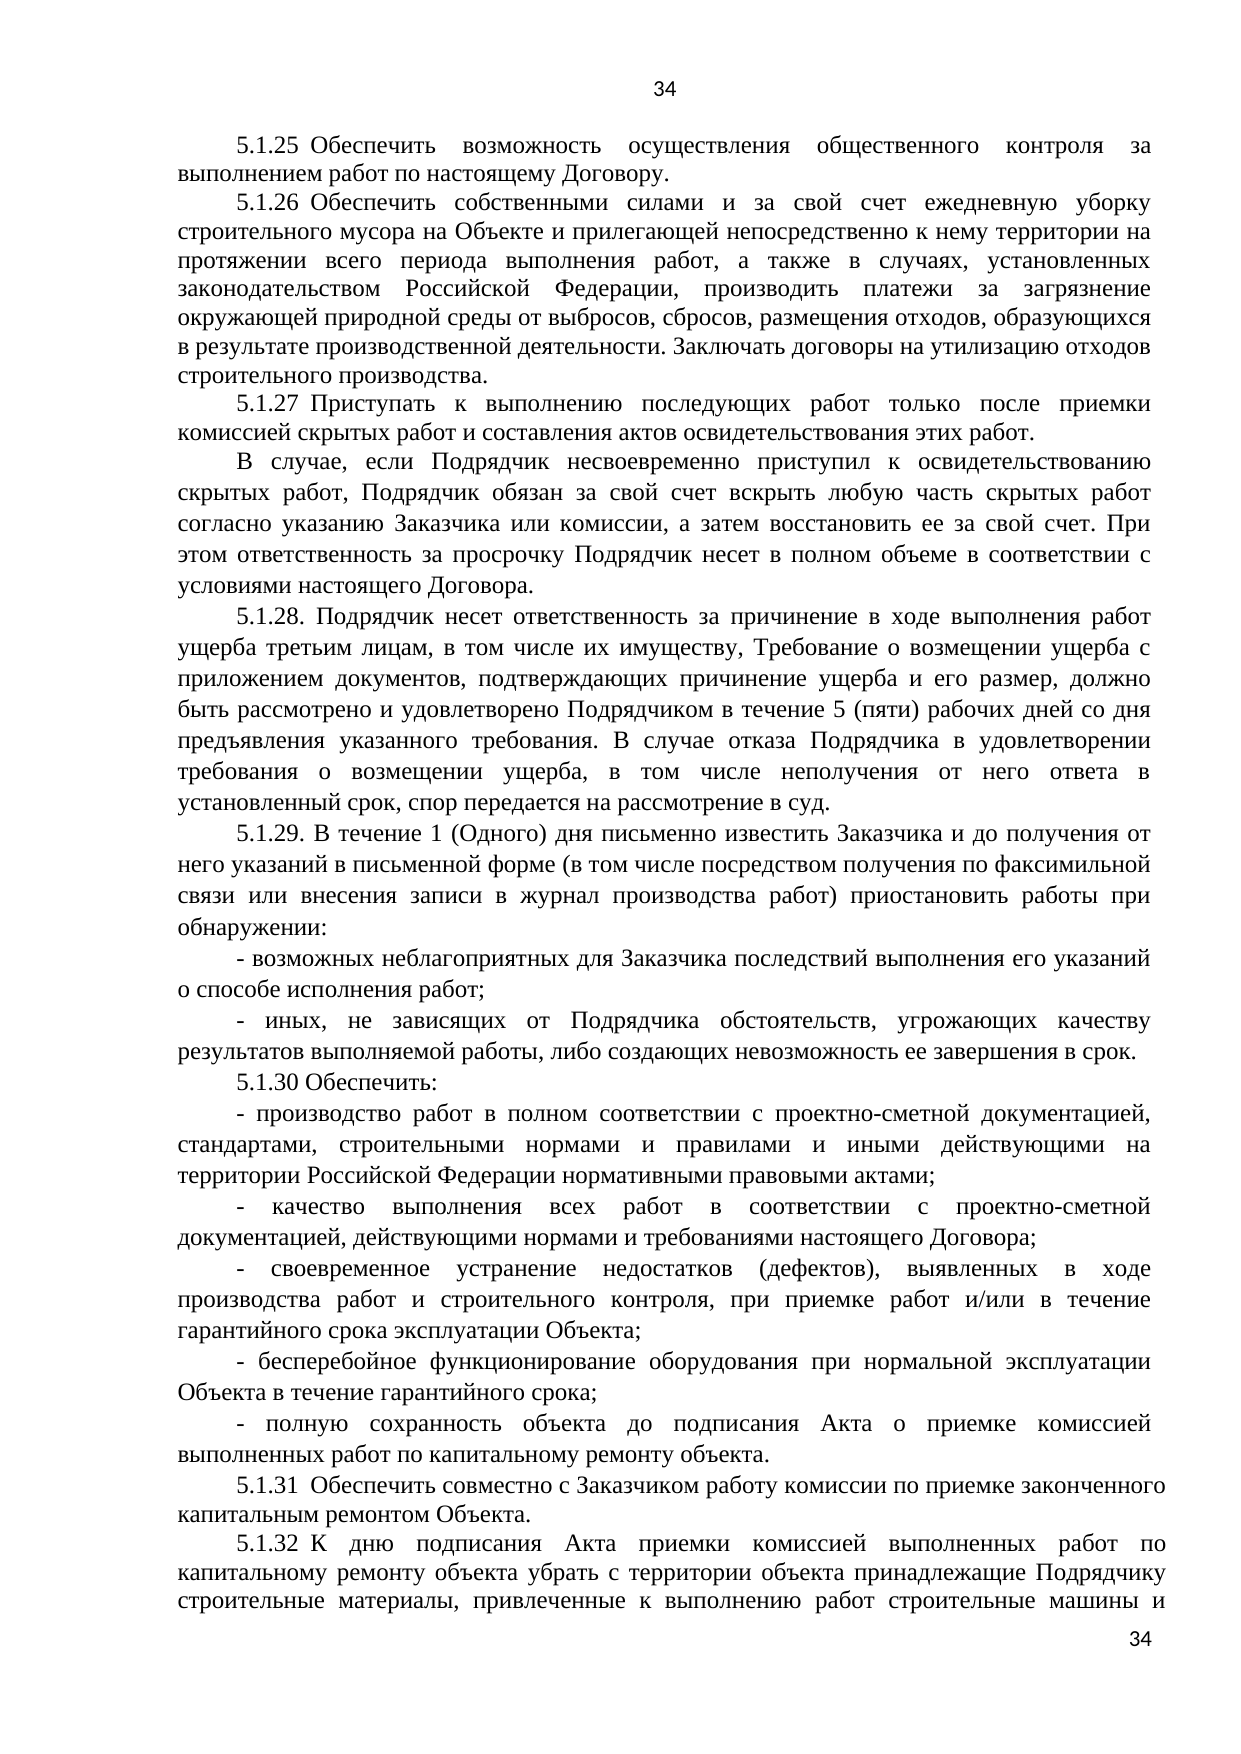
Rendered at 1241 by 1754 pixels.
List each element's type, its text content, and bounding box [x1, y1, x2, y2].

text - бесперебойное функционирование оборудования при нормальной эксплуатации Объекта в течение гарантийного срока; [177, 1346, 1152, 1406]
text 5.1.30 Обеспечить: [177, 1067, 1152, 1096]
text В случае, если Подрядчик несвоевременно приступил к освидетельствованию скрытых работ, Подрядчик обязан за свой счет вскрыть любую часть скрытых работ согласно указанию Заказчика или комиссии, а затем восстановить ее за свой счет. При этом ответственность за просрочку Подрядчик несет в полном объеме в соответствии с условиями настоящего Договора. [177, 446, 1152, 599]
text 5.1.28. Подрядчик несет ответственность за причинение в ходе выполнения работ ущерба третьим лицам, в том числе их имуществу, Требование о возмещении ущерба с приложением документов, подтверждающих причинение ущерба и его размер, должно быть рассмотрено и удовлетворено Подрядчиком в течение 5 (пяти) рабочих дней со дня предъявления указанного требования. В случае отказа Подрядчика в удовлетворении требования о возмещении ущерба, в том числе неполучения от него ответа в установленный срок, спор передается на рассмотрение в суд. [177, 601, 1152, 816]
text - полную сохранность объекта до подписания Акта о приемке комиссией выполненных работ по капитальному ремонту объекта. [177, 1408, 1152, 1468]
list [177, 1528, 1167, 1614]
list Обеспечить возможность осуществления общественного контроля за выполнением работ по настоящему Договору. [177, 130, 1152, 187]
text - качество выполнения всех работ в соответствии с проектно-сметной документацией, действующими нормами и требованиями настоящего Договора; [177, 1191, 1152, 1251]
text - своевременное устранение недостатков (дефектов), выявленных в ходе производства работ и строительного контроля, при приемке работ и/или в течение гарантийного срока эксплуатации Объекта; [177, 1253, 1152, 1344]
text - иных, не зависящих от Подрядчика обстоятельств, угрожающих качеству результатов выполняемой работы, либо создающих невозможность ее завершения в срок. [177, 1005, 1152, 1064]
list Приступать к выполнению последующих работ только после приемки комиссией скрытых работ и составления актов освидетельствования этих работ. [177, 388, 1152, 446]
list Обеспечить собственными силами и за свой счет ежедневную уборку строительного мусора на Объекте и прилегающей непосредственно к нему территории на протяжении всего периода выполнения работ, а также в случаях, установленных законодательством Российской Федерации, производить платежи за загрязнение окружающей природной среды от выбросов, сбросов, размещения отходов, образующихся в результате производственной деятельности. Заключать договоры на утилизацию отходов строительного производства. [177, 187, 1152, 388]
list Обеспечить совместно с Заказчиком работу комиссии по приемке законченного капитальным ремонтом Объекта. [177, 1470, 1167, 1528]
text 5.1.29. В течение 1 (Одного) дня письменно известить Заказчика и до получения от него указаний в письменной форме (в том числе посредством получения по факсимильной связи или внесения записи в журнал производства работ) приостановить работы при обнаружении: [177, 818, 1152, 940]
text - производство работ в полном соответствии с проектно-сметной документацией, стандартами, строительными нормами и правилами и иными действующими на территории Российской Федерации нормативными правовыми актами; [177, 1098, 1152, 1189]
text - возможных неблагоприятных для Заказчика последствий выполнения его указаний о способе исполнения работ; [177, 943, 1152, 1002]
